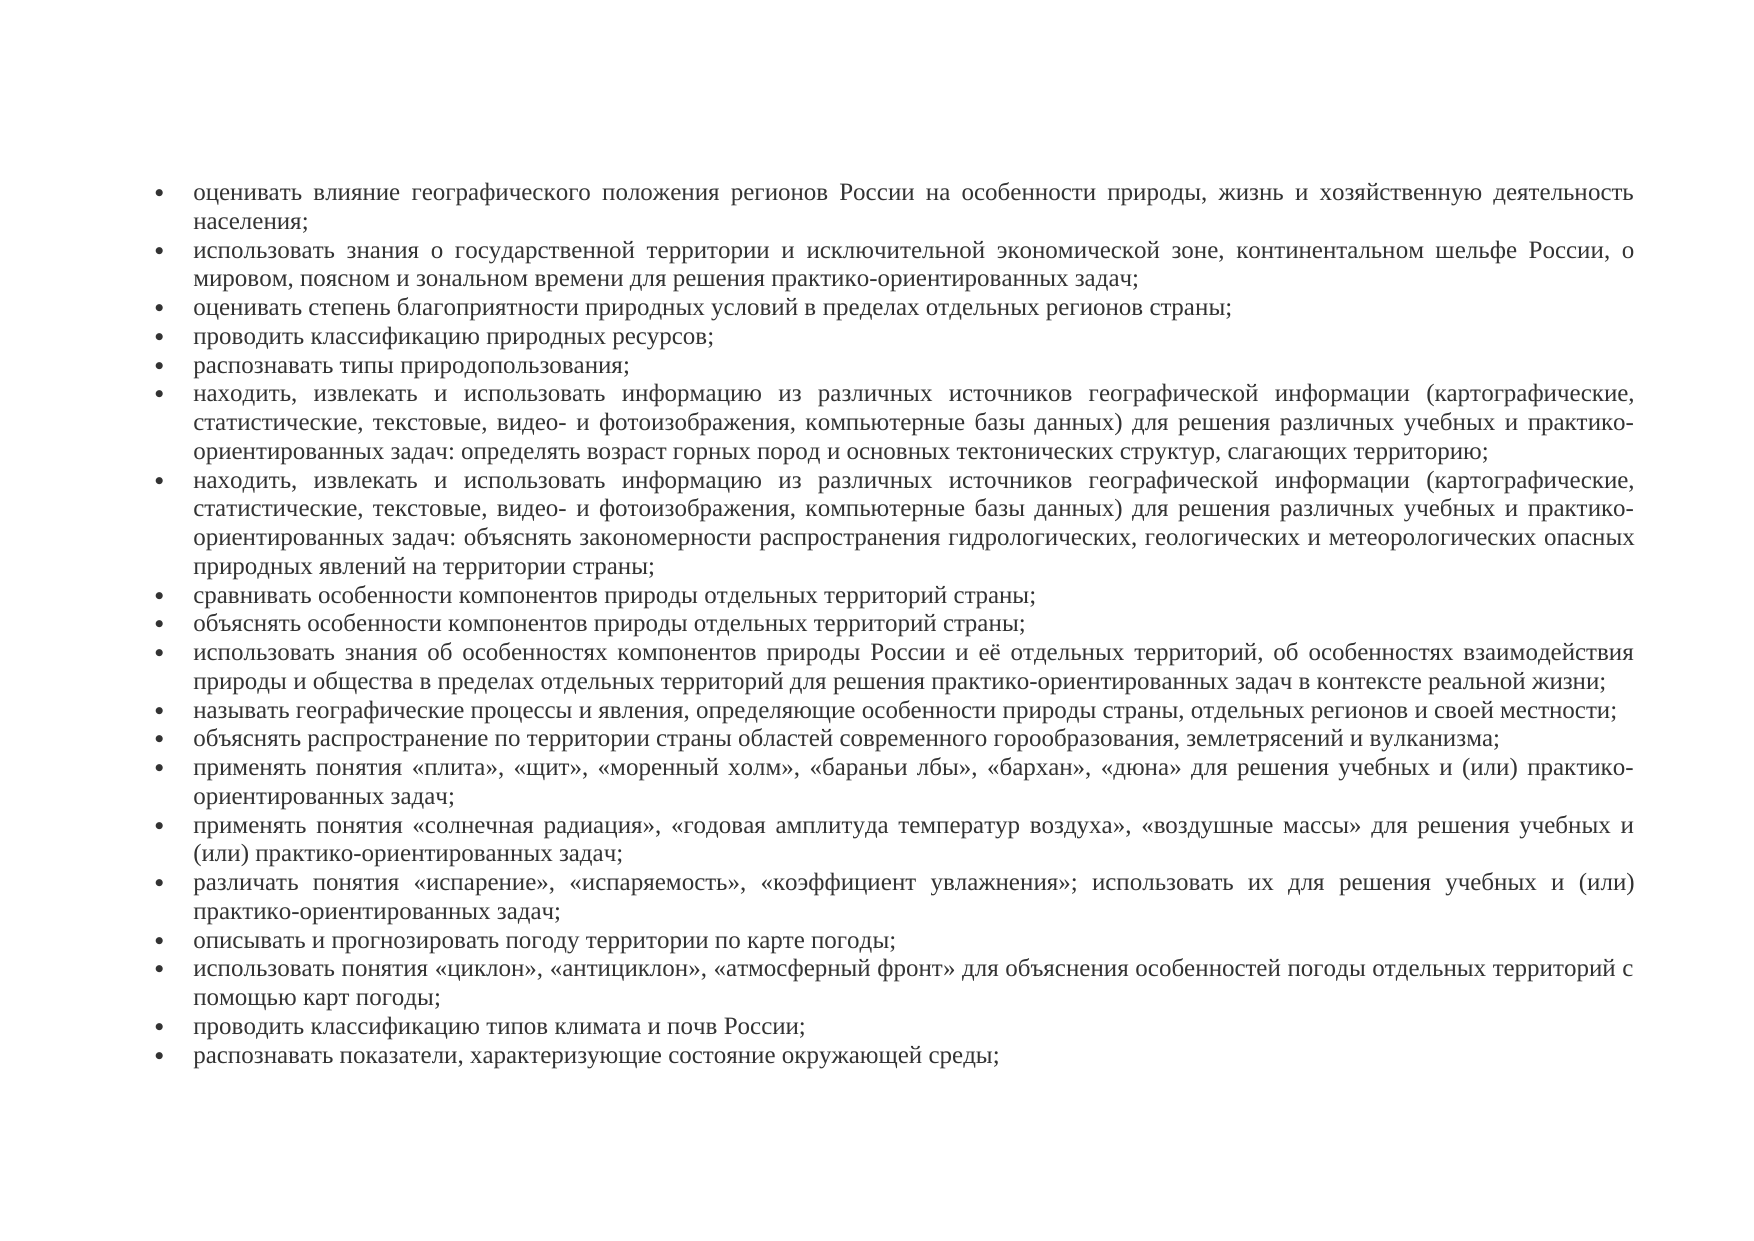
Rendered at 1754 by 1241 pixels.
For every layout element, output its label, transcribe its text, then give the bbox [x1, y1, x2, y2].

list использовать понятия «циклон», «антициклон», «атмосферный фронт» для объяснения особенностей погоды отдельных территорий с помощью карт погоды; [156, 953, 1636, 1011]
list объяснять особенности компонентов природы отдельных территорий страны; [156, 608, 1636, 637]
list оценивать влияние географического положения регионов России на особенности природы, жизнь и хозяйственную деятельность населения; [156, 177, 1636, 235]
list распознавать показатели, характеризующие состояние окружающей среды; [156, 1040, 1636, 1068]
list сравнивать особенности компонентов природы отдельных территорий страны; [156, 580, 1636, 608]
list оценивать степень благоприятности природных условий в пределах отдельных регионов страны; [156, 292, 1636, 321]
list использовать знания о государственной территории и исключительной экономической зоне, континентальном шельфе России, о мировом, поясном и зональном времени для решения практико-ориентированных задач; [156, 235, 1636, 292]
list применять понятия «солнечная радиация», «годовая амплитуда температур воздуха», «воздушные массы» для решения учебных и (или) практико-ориентированных задач; [156, 810, 1636, 867]
list распознавать типы природопользования; [156, 350, 1636, 378]
list проводить классификацию природных ресурсов; [156, 321, 1636, 350]
list объяснять распространение по территории страны областей современного горообразования, землетрясений и вулканизма; [156, 723, 1636, 752]
list находить, извлекать и использовать информацию из различных источников географической информации (картографические, статистические, текстовые, видео- и фотоизображения, компьютерные базы данных) для решения различных учебных и практико-ориентированных задач: объяснять закономерности распространения гидрологических, геологических и метеорологических опасных природных явлений на территории страны; [156, 465, 1636, 580]
list проводить классификацию типов климата и почв России; [156, 1011, 1636, 1040]
list использовать знания об особенностях компонентов природы России и её отдельных территорий, об особенностях взаимодействия природы и общества в пределах отдельных территорий для решения практико-ориентированных задач в контексте реальной жизни; [156, 637, 1636, 695]
list применять понятия «плита», «щит», «моренный холм», «бараньи лбы», «бархан», «дюна» для решения учебных и (или) практико-ориентированных задач; [156, 752, 1636, 810]
list описывать и прогнозировать погоду территории по карте погоды; [156, 925, 1636, 953]
list различать понятия «испарение», «испаряемость», «коэффициент увлажнения»; использовать их для решения учебных и (или) практико-ориентированных задач; [156, 867, 1636, 925]
list называть географические процессы и явления, определяющие особенности природы страны, отдельных регионов и своей местности; [156, 695, 1636, 723]
list находить, извлекать и использовать информацию из различных источников географической информации (картографические, статистические, текстовые, видео- и фотоизображения, компьютерные базы данных) для решения различных учебных и практико-ориентированных задач: определять возраст горных пород и основных тектонических структур, слагающих территорию; [156, 378, 1636, 465]
